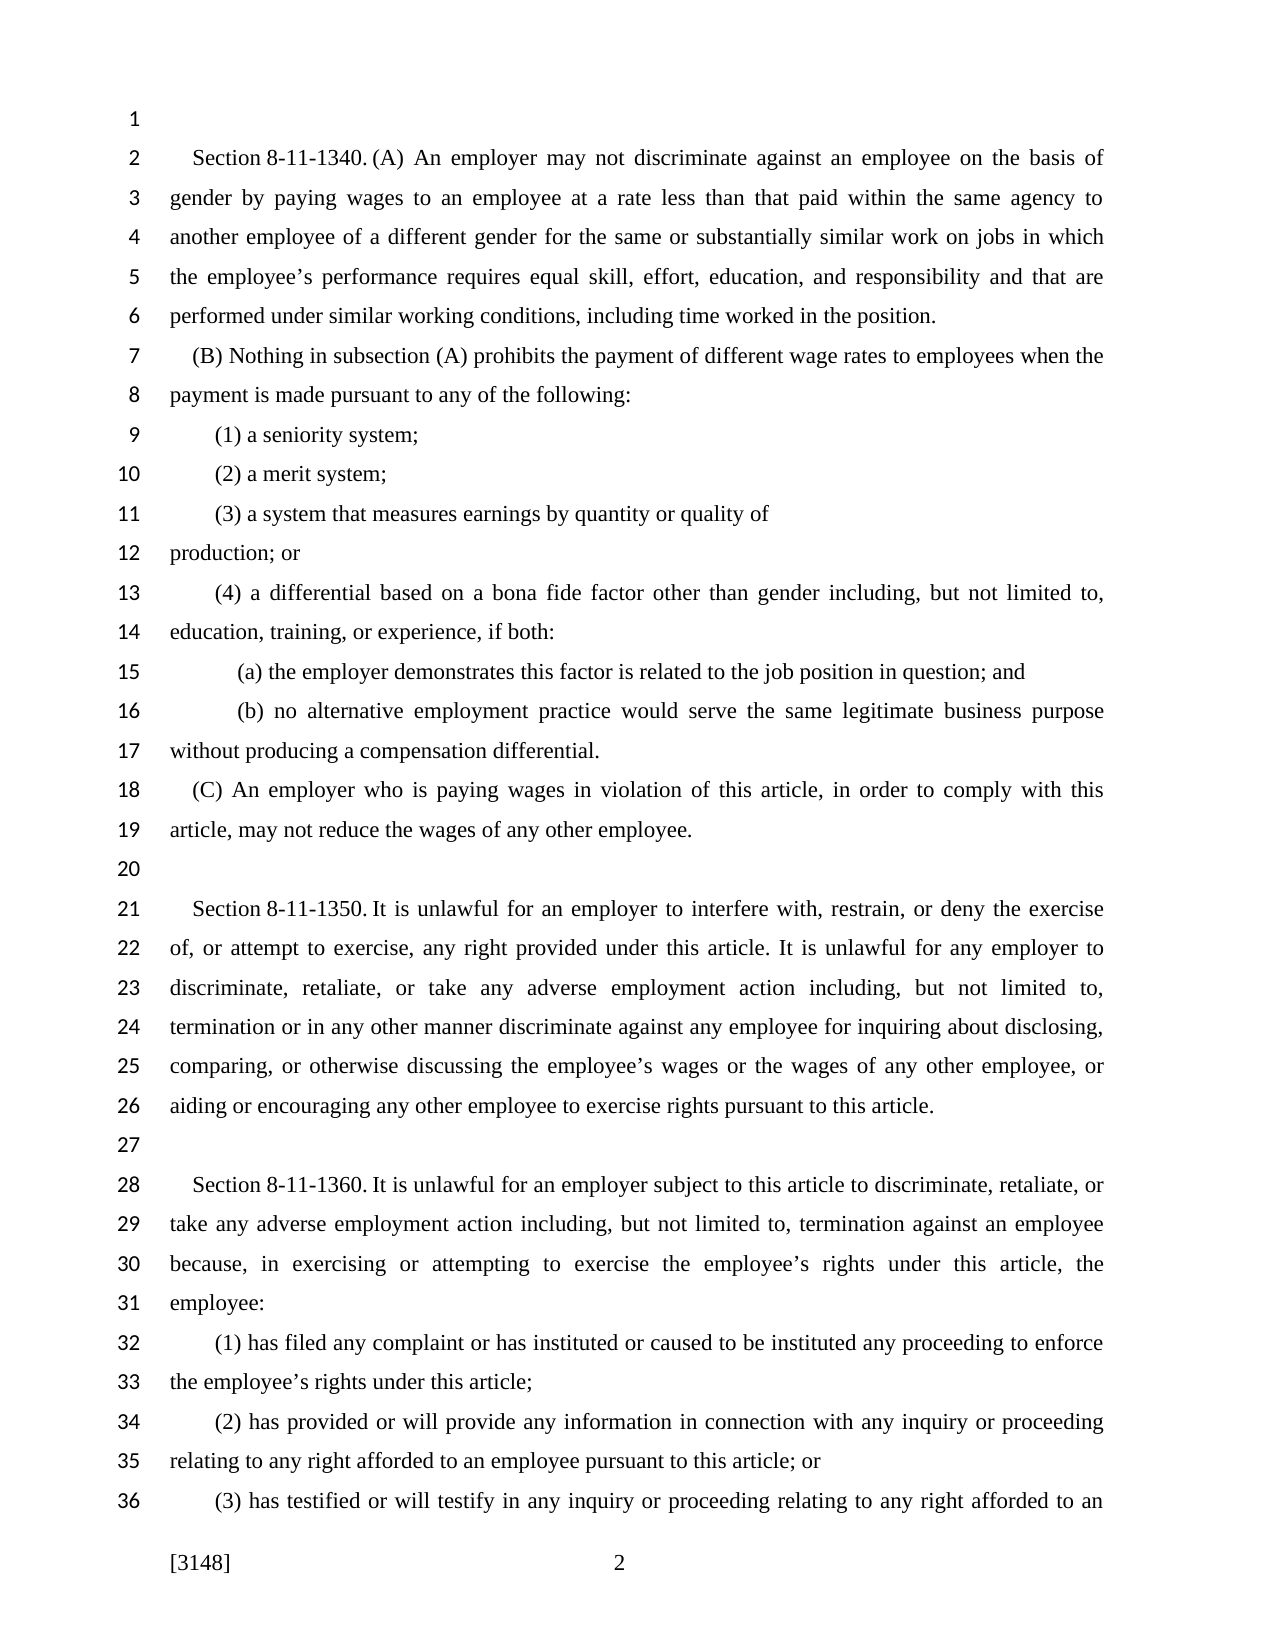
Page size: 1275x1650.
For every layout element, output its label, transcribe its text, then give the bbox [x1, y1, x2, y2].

text (2) has provided or will provide any information in connection with any inquiry or proceeding relating to any right afforded to an employee pursuant to this article; or [169, 1408, 1106, 1474]
text (4) a differential based on a bona fide factor other than gender including, but not limited to, education, training, or experience, if both: [169, 579, 1106, 644]
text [169, 1487, 1106, 1513]
text Section 8-11-1360. It is unlawful for an employer subject to this article to discriminate, retaliate, or take any adverse employment action including, but not limited to, termination against an employee because, in exercising or attempting to exercise the employee’s rights under this article, the employee: [169, 1171, 1106, 1316]
text Section 8-11-1340. (A) An employer may not discriminate against an employee on the basis of gender by paying wages to an employee at a rate less than that paid within the same agency to another employee of a different gender for the same or substantially similar work on jobs in which the employee’s performance requires equal skill, effort, education, and responsibility and that are performed under similar working conditions, including time worked in the position. [169, 144, 1106, 329]
text Section 8-11-1350. It is unlawful for an employer to interfere with, restrain, or deny the exercise of, or attempt to exercise, any right provided under this article. It is unlawful for any employer to discriminate, retaliate, or take any adverse employment action including, but not limited to, termination or in any other manner discriminate against any employee for inquiring about disclosing, comparing, or otherwise discussing the employee’s wages or the wages of any other employee, or aiding or encouraging any other employee to exercise rights pursuant to this article. [169, 894, 1106, 1118]
text (2) a merit system; [169, 460, 1106, 487]
text production; or [169, 539, 1106, 566]
text (1) has filed any complaint or has instituted or caused to be instituted any proceeding to enforce the employee’s rights under this article; [169, 1329, 1106, 1395]
text (1) a seniority system; [169, 421, 1106, 447]
text (3) a system that measures earnings by quantity or quality of [169, 500, 1106, 526]
text (C) An employer who is paying wages in violation of this article, in order to comply with this article, may not reduce the wages of any other employee. [169, 776, 1106, 842]
text (B) Nothing in subsection (A) prohibits the payment of different wage rates to employees when the payment is made pursuant to any of the following: [169, 342, 1106, 408]
text (b) no alternative employment practice would serve the same legitimate business purpose without producing a compensation differential. [169, 697, 1106, 763]
text (a) the employer demonstrates this factor is related to the job position in question; and [169, 658, 1106, 684]
